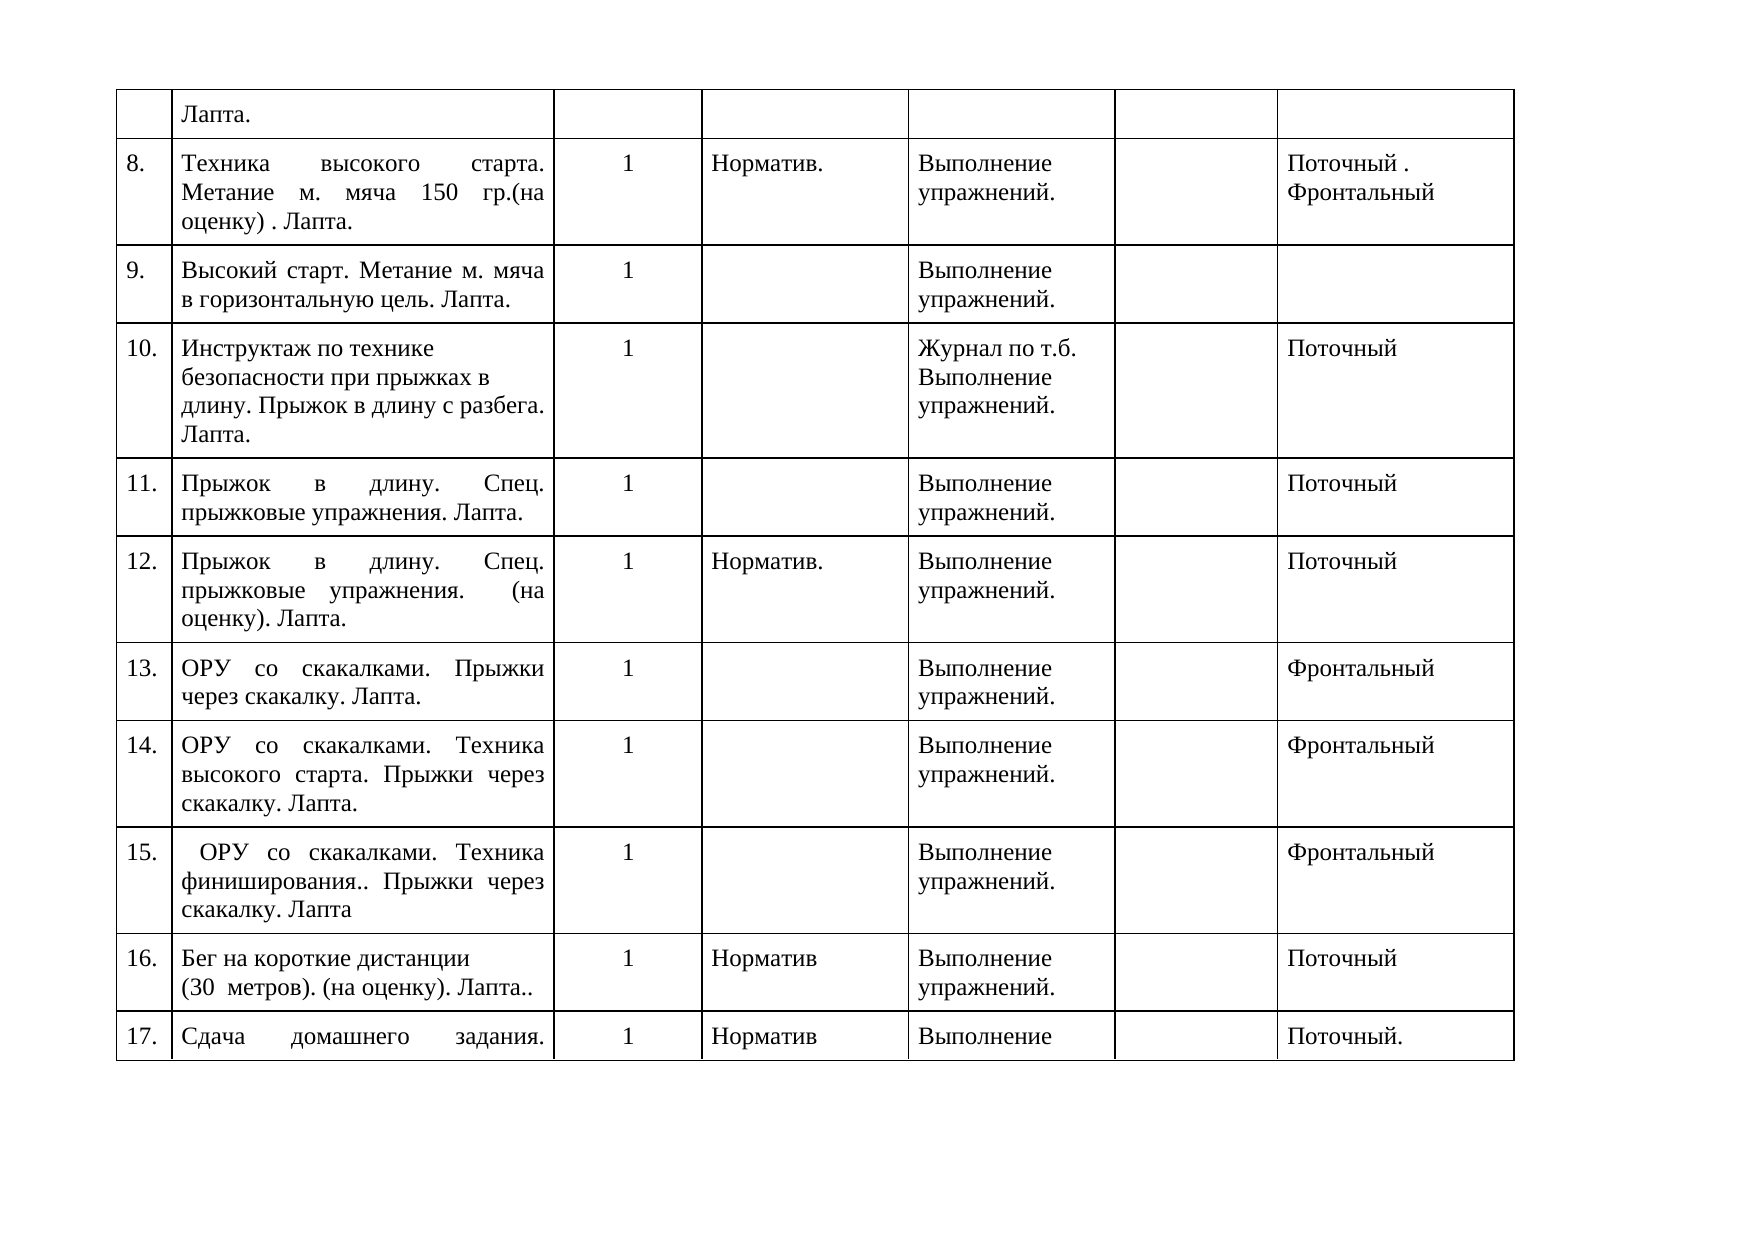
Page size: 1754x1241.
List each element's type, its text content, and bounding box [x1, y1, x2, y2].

table_cell [1116, 1012, 1277, 1059]
table_cell 1 [555, 459, 701, 535]
table_cell 13. [117, 643, 171, 719]
table_cell Поточный . Фронтальный [1278, 139, 1513, 244]
table_cell Выполнение упражнений. [909, 246, 1114, 322]
table_cell 11. [117, 459, 171, 535]
table_cell [703, 246, 908, 322]
table_cell 8. [117, 139, 171, 244]
table_cell Выполнение упражнений. [909, 139, 1114, 244]
table_cell Норматив. [703, 537, 908, 642]
table_cell [703, 721, 908, 826]
table_cell [703, 459, 908, 535]
table_cell 1 [555, 246, 701, 322]
table_cell [1116, 828, 1277, 933]
table_cell Поточный [1278, 459, 1513, 535]
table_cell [1278, 90, 1513, 138]
table_cell 15. [117, 828, 171, 933]
table_cell [1278, 246, 1513, 322]
table_cell 1 [555, 643, 701, 719]
table_cell Выполнение упражнений. [909, 721, 1114, 826]
table_cell 10. [117, 324, 171, 457]
table_cell Норматив. [703, 139, 908, 244]
table_cell [703, 90, 908, 138]
table_cell 1 [555, 934, 701, 1010]
table_cell 1 [555, 537, 701, 642]
table_cell ОРУ со скакалками. Техника высокого старта. Прыжки через скакалку. Лапта. [173, 721, 553, 826]
table_cell Фронтальный [1278, 828, 1513, 933]
table_cell 9. [117, 246, 171, 322]
table_cell Поточный [1278, 934, 1513, 1010]
table_cell 1 [555, 1012, 701, 1059]
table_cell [173, 90, 553, 138]
table_cell Поточный. [1278, 1012, 1513, 1059]
table_cell Выполнение упражнений. [909, 459, 1114, 535]
table_cell [703, 643, 908, 719]
table_cell Поточный [1278, 537, 1513, 642]
table_cell [1116, 90, 1277, 138]
table_cell Прыжок в длину. Спец. прыжковые упражнения. Лапта. [173, 459, 553, 535]
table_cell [173, 1012, 553, 1059]
table_cell 14. [117, 721, 171, 826]
table_cell Поточный [1278, 324, 1513, 457]
table_cell [1116, 324, 1277, 457]
table_cell [1116, 934, 1277, 1010]
table_cell 12. [117, 537, 171, 642]
table_cell Норматив [703, 934, 908, 1010]
table_cell [1116, 537, 1277, 642]
table_cell ОРУ со скакалками. Прыжки через скакалку. Лапта. [173, 643, 553, 719]
table_cell 17. [117, 1012, 171, 1059]
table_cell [909, 1012, 1114, 1059]
table_cell [1116, 721, 1277, 826]
table_cell 1 [555, 139, 701, 244]
table_cell Норматив [703, 1012, 908, 1059]
table_cell Высокий старт. Метание м. мяча в горизонтальную цель. Лапта. [173, 246, 553, 322]
table_cell Журнал по т.б. Выполнение упражнений. [909, 324, 1114, 457]
table_cell Выполнение упражнений. [909, 828, 1114, 933]
table_cell 1 [555, 828, 701, 933]
table_cell 7. [117, 90, 171, 138]
table_cell 1 [555, 90, 701, 138]
table_cell Фронтальный [1278, 643, 1513, 719]
table_cell [1116, 459, 1277, 535]
table_cell Фронтальный [1278, 721, 1513, 826]
table_cell Инструктаж по технике безопасности при прыжках в длину. Прыжок в длину с разбега. Лапта. [173, 324, 553, 457]
table_cell Выполнение упражнений. [909, 643, 1114, 719]
table_cell Техника высокого старта. Метание м. мяча 150 гр.(на оценку) . Лапта. [173, 139, 553, 244]
table_cell 1 [555, 721, 701, 826]
table_cell Выполнение упражнений. [909, 934, 1114, 1010]
table_cell Выполнение упражнений. [909, 537, 1114, 642]
table_cell Прыжок в длину. Спец. прыжковые упражнения. (на оценку). Лапта. [173, 537, 553, 642]
table_cell ОРУ со скакалками. Техника финиширования.. Прыжки через скакалку. Лапта [173, 828, 553, 933]
table_cell 1 [555, 324, 701, 457]
table_cell [1116, 246, 1277, 322]
table_cell [1116, 643, 1277, 719]
table_cell Бег на короткие дистанции (30 метров). (на оценку). Лапта.. [173, 934, 553, 1010]
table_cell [909, 90, 1114, 138]
table_cell [1116, 139, 1277, 244]
table_cell [703, 324, 908, 457]
table_cell [703, 828, 908, 933]
table_cell 16. [117, 934, 171, 1010]
